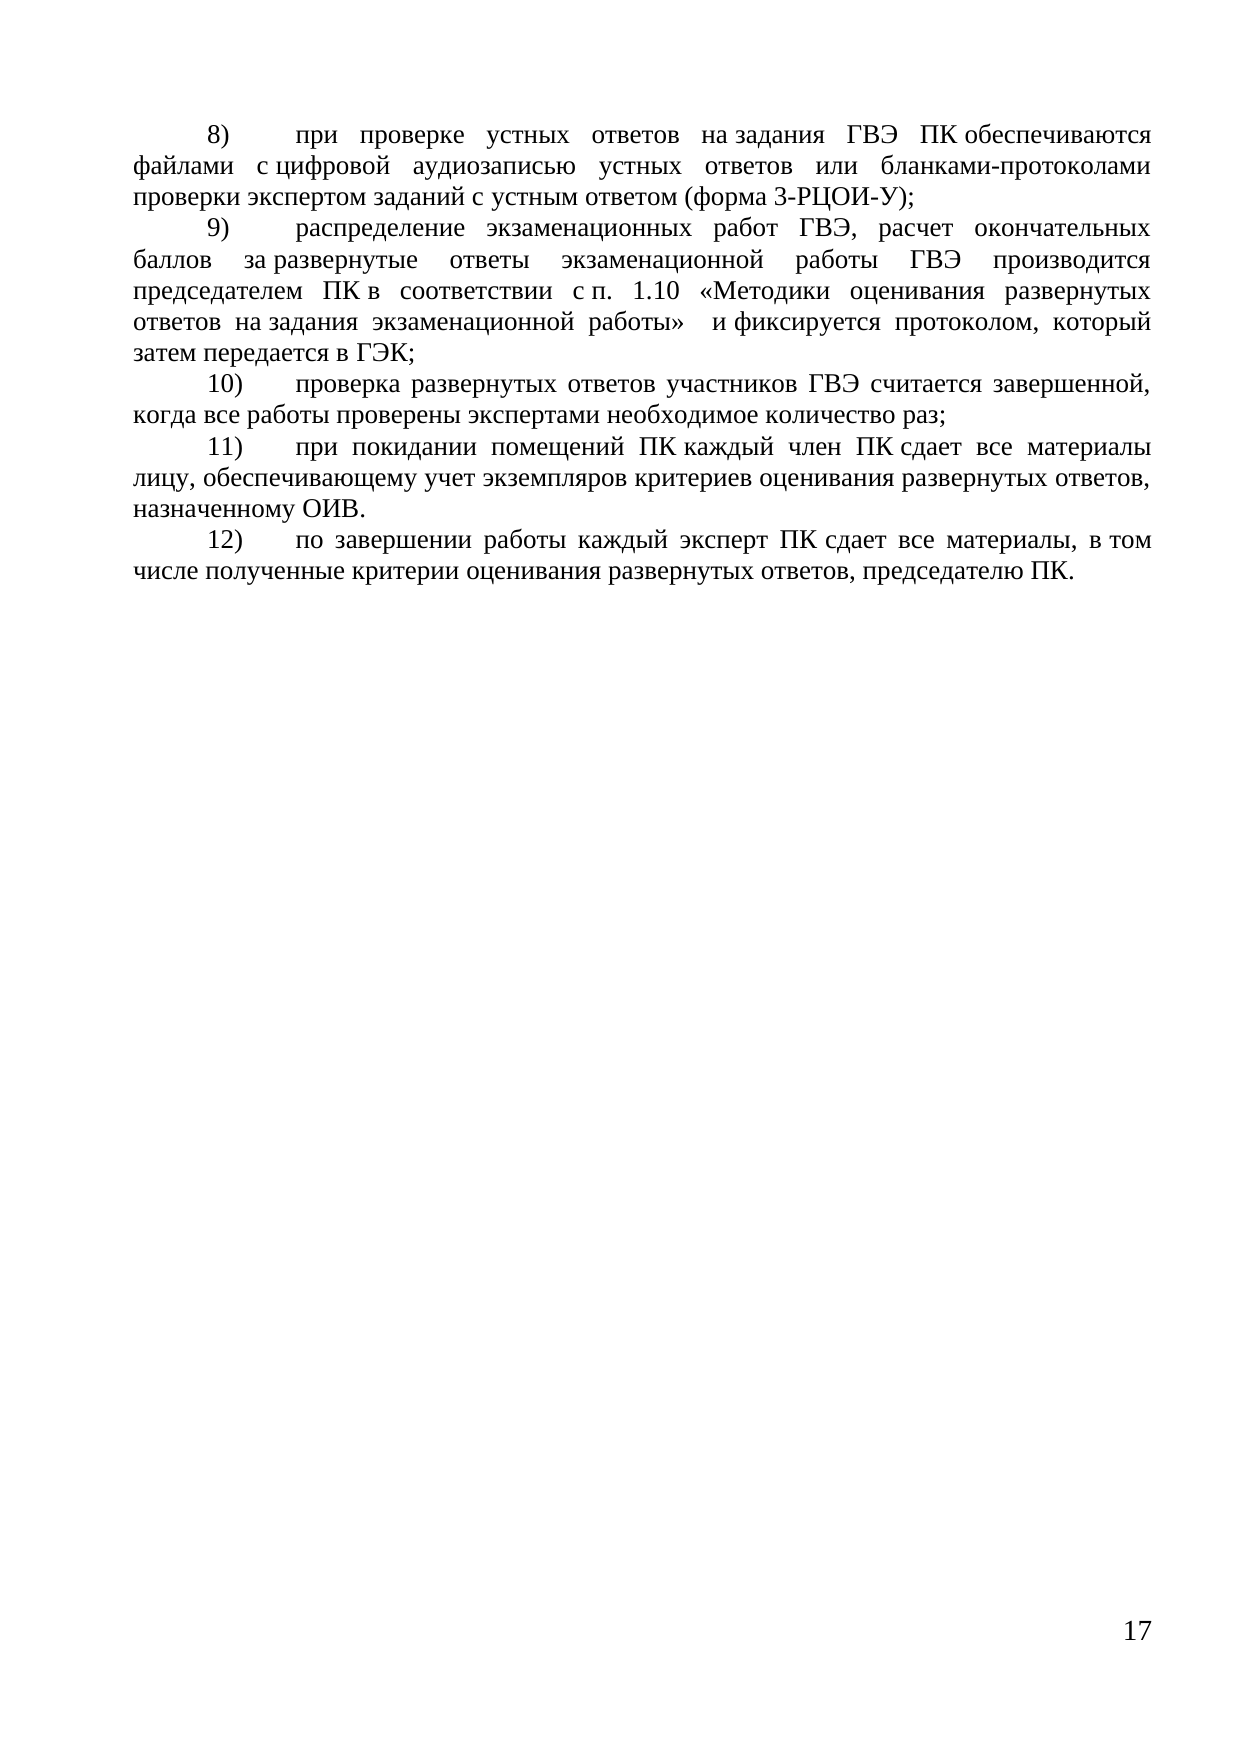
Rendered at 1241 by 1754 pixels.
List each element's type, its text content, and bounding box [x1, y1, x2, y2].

list при покидании помещений ПК каждый член ПК сдает все материалы лицу, обеспечивающему учет экземпляров критериев оценивания развернутых ответов, назначенному ОИВ. [133, 429, 1152, 523]
list распределение экзаменационных работ ГВЭ, расчет окончательных баллов за развернутые ответы экзаменационной работы ГВЭ производится председателем ПК в соответствии с п. 1.10 «Методики оценивания развернутых ответов на задания экзаменационной работы» и фиксируется протоколом, который затем передается в ГЭК; [133, 212, 1152, 367]
list по завершении работы каждый эксперт ПК сдает все материалы, в том числе полученные критерии оценивания развернутых ответов, председателю ПК. [133, 523, 1152, 585]
list при проверке устных ответов на задания ГВЭ ПК обеспечиваются файлами с цифровой аудиозаписью устных ответов или бланками-протоколами проверки экспертом заданий с устным ответом (форма 3-РЦОИ-У); [133, 118, 1152, 212]
list проверка развернутых ответов участников ГВЭ считается завершенной, когда все работы проверены экспертами необходимое количество раз; [133, 367, 1152, 429]
